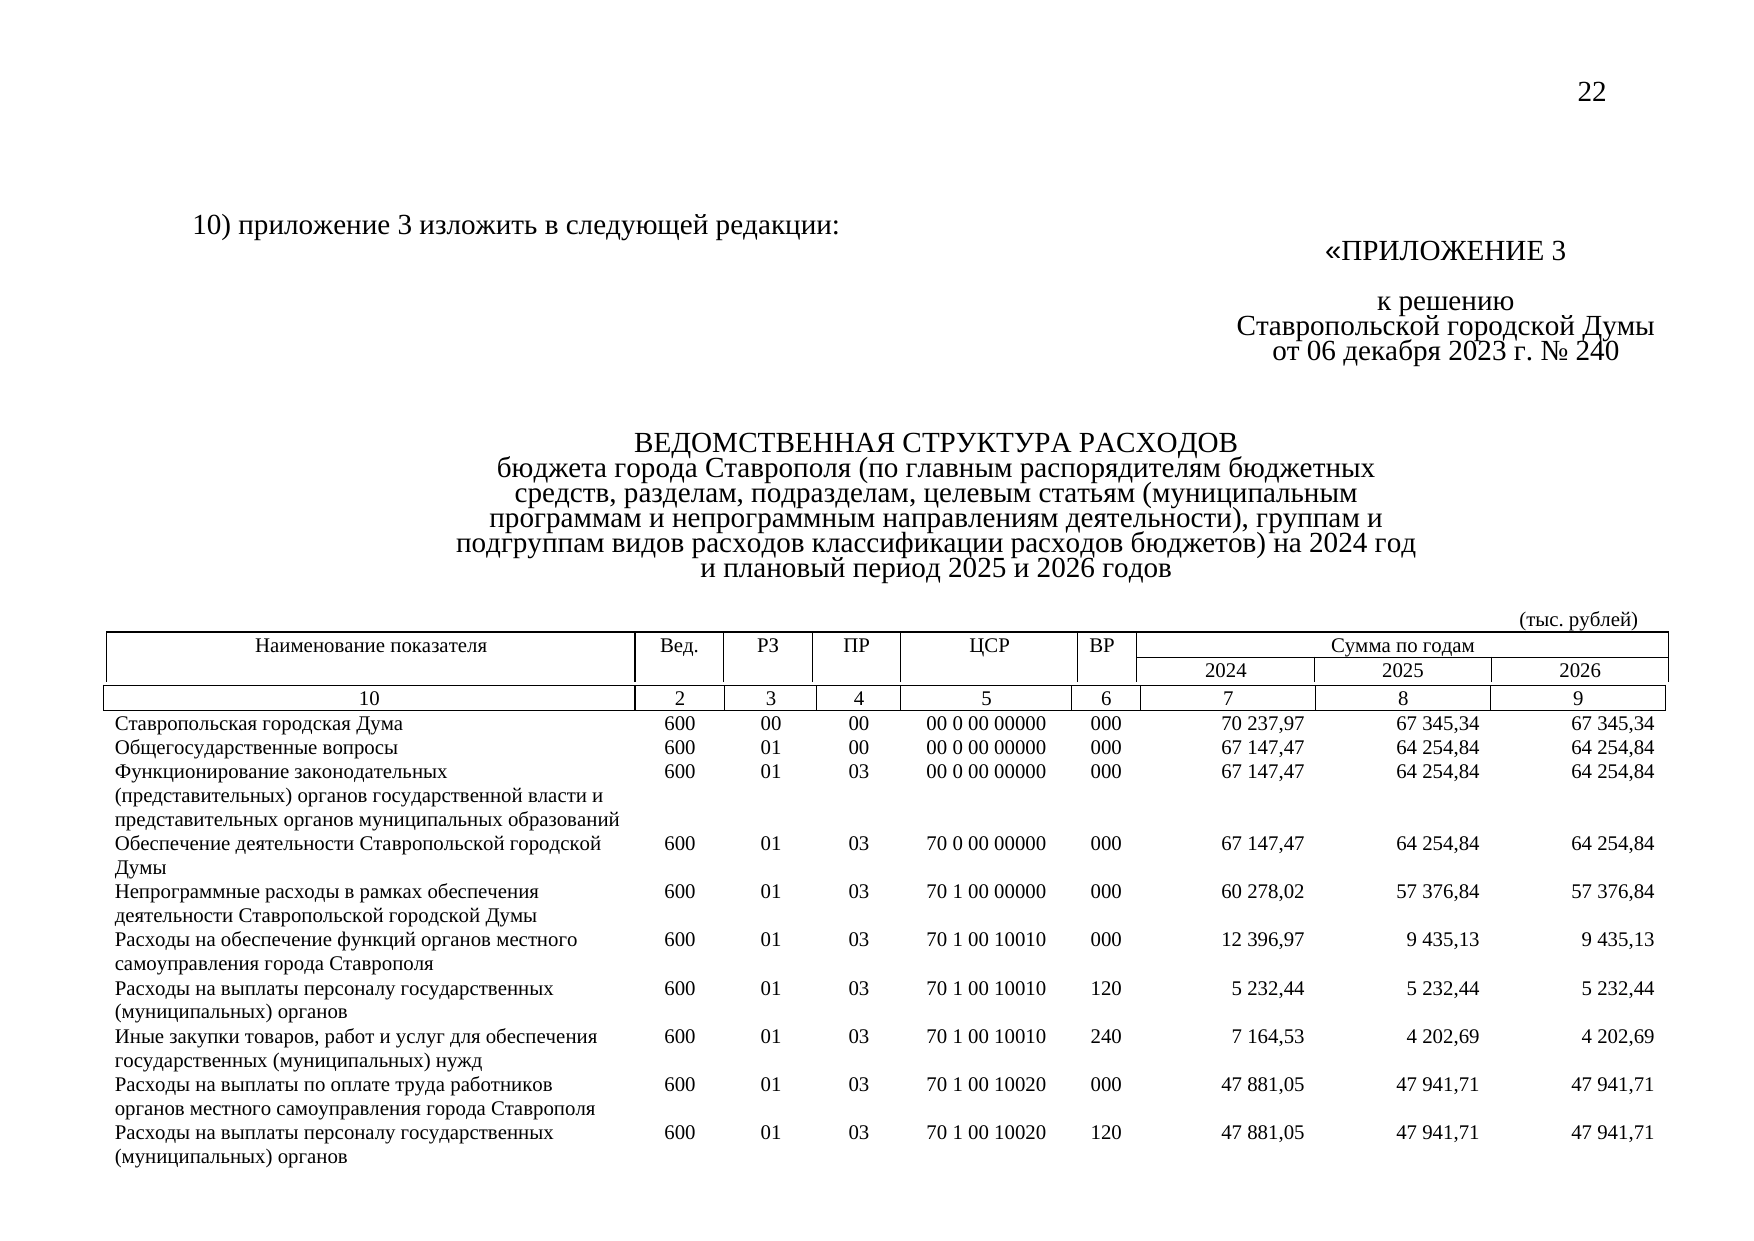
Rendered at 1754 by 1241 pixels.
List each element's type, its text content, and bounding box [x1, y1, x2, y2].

title бюджета города Ставрополя (по главным распорядителям бюджетных [862, 457, 1754, 482]
table_cell 47 941,71 [1316, 1120, 1491, 1168]
table_cell 01 [725, 927, 817, 975]
table_cell 000 [1072, 879, 1140, 927]
table_cell 03 [817, 759, 901, 831]
table_cell 47 881,05 [1140, 1120, 1316, 1168]
table_header 7 [1141, 686, 1315, 710]
title бюджета города Ставрополя (по главным распорядителям бюджетных [118, 457, 865, 482]
table_cell 00 0 00 00000 [901, 759, 1072, 831]
table_cell 600 [635, 1024, 724, 1072]
title от 06 декабря 2023 г. № 240 [1122, 340, 1754, 365]
table_cell 5 232,44 [1316, 975, 1491, 1023]
table_cell 47 941,71 [1491, 1072, 1666, 1120]
table_header ЦСР [901, 633, 1077, 682]
table_cell 70 0 00 00000 [901, 831, 1072, 879]
table_cell 67 147,47 [1140, 735, 1316, 759]
table_cell 600 [635, 927, 724, 975]
table_cell 000 [1072, 711, 1140, 735]
table_header РЗ [724, 633, 812, 682]
table_cell Ставропольская городская Дума [103, 711, 635, 735]
table_cell 600 [635, 1120, 724, 1168]
title программам и непрограммным направлениям деятельности), группам и [118, 507, 1754, 532]
table_cell 000 [1072, 927, 1140, 975]
table_cell 600 [635, 711, 724, 735]
table_header ВР [1078, 633, 1136, 682]
table_cell Расходы на выплаты персоналу государственных (муниципальных) органов [103, 975, 635, 1023]
table_cell 47 941,71 [1316, 1072, 1491, 1120]
table_cell Расходы на обеспечение функций органов местного самоуправления города Ставрополя [103, 927, 635, 975]
title подгруппам видов расходов классификации расходов бюджетов) на 2024 год [118, 532, 902, 557]
table_cell 64 254,84 [1316, 831, 1491, 879]
table_cell 67 147,47 [1140, 831, 1316, 879]
table_cell 03 [817, 927, 901, 975]
table_cell Иные закупки товаров, работ и услуг для обеспечения государственных (муниципальных) нужд [103, 1024, 635, 1072]
table_cell Общегосударственные вопросы [103, 735, 635, 759]
table_cell 240 [1072, 1024, 1140, 1072]
table_cell 57 376,84 [1491, 879, 1666, 927]
table_cell 9 435,13 [1316, 927, 1491, 975]
table_cell Расходы на выплаты персоналу государственных (муниципальных) органов [103, 1120, 635, 1168]
title подгруппам видов расходов классификации расходов бюджетов) на 2024 год [905, 532, 1754, 557]
title Ставропольской городской Думы [1122, 315, 1754, 340]
table_cell 5 232,44 [1140, 975, 1316, 1023]
table_header Наименование показателя [107, 633, 634, 682]
table_cell 600 [635, 975, 724, 1023]
table_cell 01 [725, 759, 817, 831]
table_cell 01 [725, 735, 817, 759]
table_header 4 [817, 686, 900, 710]
table_cell 67 147,47 [1140, 759, 1316, 831]
table_cell 57 376,84 [1316, 879, 1491, 927]
table_cell 4 202,69 [1316, 1024, 1491, 1072]
table_cell 000 [1072, 1072, 1140, 1120]
table_cell 70 1 00 10010 [901, 1024, 1072, 1072]
table_cell 000 [1072, 759, 1140, 831]
table_cell 00 0 00 00000 [901, 735, 1072, 759]
table_cell 64 254,84 [1491, 831, 1666, 879]
table_cell 120 [1072, 975, 1140, 1023]
table_header 8 [1316, 686, 1490, 710]
table_cell 47 881,05 [1140, 1072, 1316, 1120]
table_cell 4 202,69 [1491, 1024, 1666, 1072]
table_cell 00 0 00 00000 [901, 711, 1072, 735]
table_cell 600 [635, 735, 724, 759]
table_header 5 [901, 686, 1071, 710]
table_cell 64 254,84 [1316, 735, 1491, 759]
table_cell 70 1 00 10010 [901, 927, 1072, 975]
text 10) приложение 3 изложить в следующей редакции: [118, 207, 1606, 240]
table_cell 70 237,97 [1140, 711, 1316, 735]
table_cell 2024 [1137, 658, 1314, 682]
table_cell 9 435,13 [1491, 927, 1666, 975]
table_cell 7 164,53 [1140, 1024, 1316, 1072]
table_cell 64 254,84 [1491, 735, 1666, 759]
table_cell 70 1 00 10020 [901, 1072, 1072, 1120]
table_cell 01 [725, 1024, 817, 1072]
table_cell 00 [817, 711, 901, 735]
title ВЕДОМСТВЕННАЯ СТРУКТУРА РАСХОДОВ [118, 432, 1754, 457]
table_cell 47 941,71 [1491, 1120, 1666, 1168]
table_header Вед. [636, 633, 723, 682]
table_cell 00 [817, 735, 901, 759]
table_cell 01 [725, 879, 817, 927]
table_cell Расходы на выплаты по оплате труда работников органов местного самоуправления города Ставрополя [103, 1072, 635, 1120]
table_cell 12 396,97 [1140, 927, 1316, 975]
table_cell 03 [817, 975, 901, 1023]
table_cell 01 [725, 975, 817, 1023]
title средств, разделам, подразделам, целевым статьям (муниципальным [118, 482, 1149, 507]
table_cell 000 [1072, 735, 1140, 759]
table_cell 5 232,44 [1491, 975, 1666, 1023]
table_header Сумма по годам [1137, 633, 1668, 657]
table_header 2 [636, 686, 724, 710]
table_cell 70 1 00 10020 [901, 1120, 1072, 1168]
table_cell 600 [635, 1072, 724, 1120]
table_cell Непрограммные расходы в рамках обеспечения деятельности Ставропольской городской Думы [103, 879, 635, 927]
table_cell 2026 [1492, 658, 1668, 682]
table_cell 67 345,34 [1316, 711, 1491, 735]
title средств, разделам, подразделам, целевым статьям (муниципальным [1146, 482, 1754, 507]
title (тыс. рублей) [1403, 607, 1754, 631]
table_header 3 [725, 686, 816, 710]
table_cell 2025 [1315, 658, 1491, 682]
table_cell 64 254,84 [1491, 759, 1666, 831]
table_cell 600 [635, 759, 724, 831]
table_cell 64 254,84 [1316, 759, 1491, 831]
table_cell 70 1 00 10010 [901, 975, 1072, 1023]
table_cell 03 [817, 1120, 901, 1168]
table_cell 600 [635, 831, 724, 879]
title «ПРИЛОЖЕНИЕ 3 [1122, 240, 1754, 265]
table_cell 01 [725, 1120, 817, 1168]
table_cell 120 [1072, 1120, 1140, 1168]
table_cell 00 [725, 711, 817, 735]
table_cell 03 [817, 879, 901, 927]
table_header ПР [813, 633, 900, 682]
table_cell 000 [1072, 831, 1140, 879]
table_header 9 [1491, 686, 1665, 710]
table_header 10 [104, 686, 634, 710]
table_cell 03 [817, 831, 901, 879]
table_cell 01 [725, 1072, 817, 1120]
table_cell 01 [725, 831, 817, 879]
table_cell 60 278,02 [1140, 879, 1316, 927]
table_cell 03 [817, 1072, 901, 1120]
table_cell 600 [635, 879, 724, 927]
table_cell 03 [817, 1024, 901, 1072]
table_cell Обеспечение деятельности Ставропольской городской Думы [103, 831, 635, 879]
title к решению [1122, 290, 1754, 315]
title и плановый период 2025 и 2026 годов [118, 557, 1754, 582]
table_cell 70 1 00 00000 [901, 879, 1072, 927]
table_cell 67 345,34 [1491, 711, 1666, 735]
table_cell Функционирование законодательных (представительных) органов государственной власти и представительных органов муниципальных образований [103, 759, 635, 831]
table_header 6 [1072, 686, 1140, 710]
